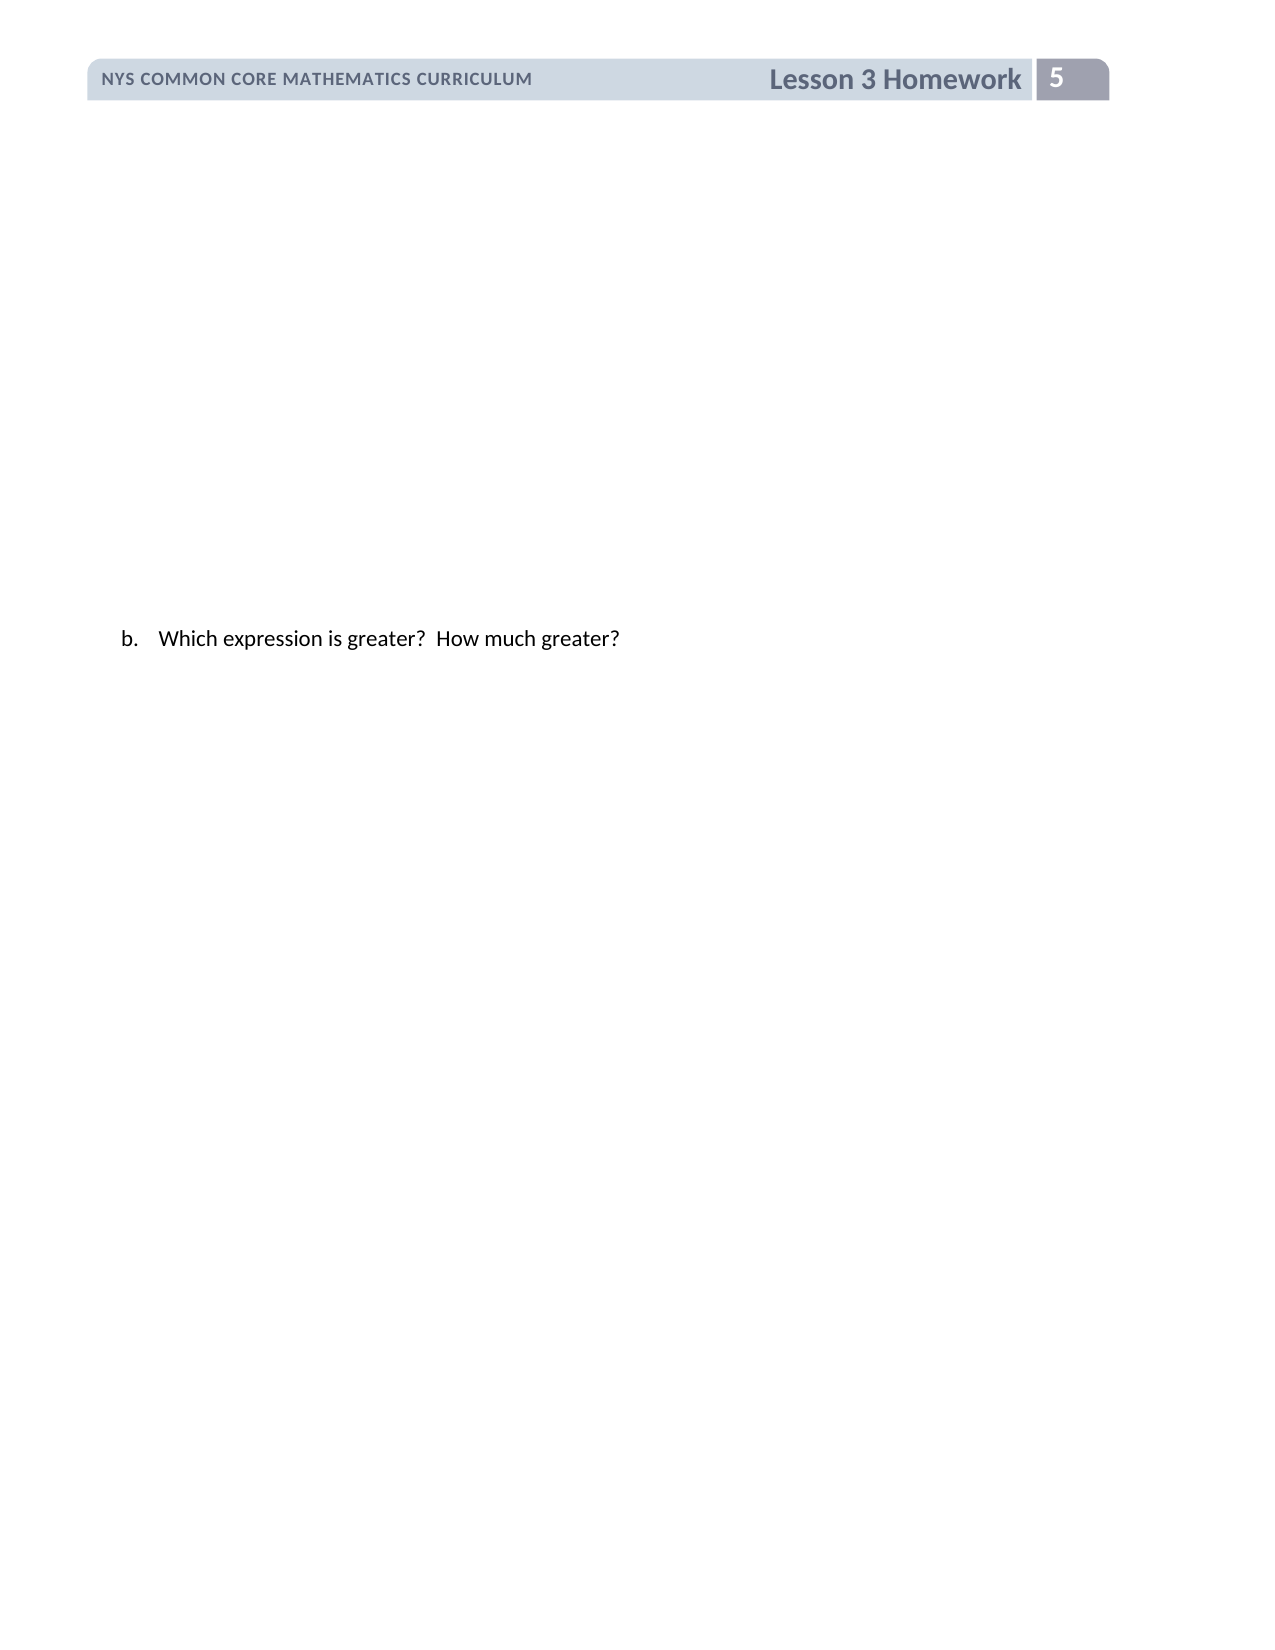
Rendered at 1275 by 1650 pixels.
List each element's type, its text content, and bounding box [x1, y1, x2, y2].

list Which expression is greater? How much greater? [121, 624, 1108, 652]
